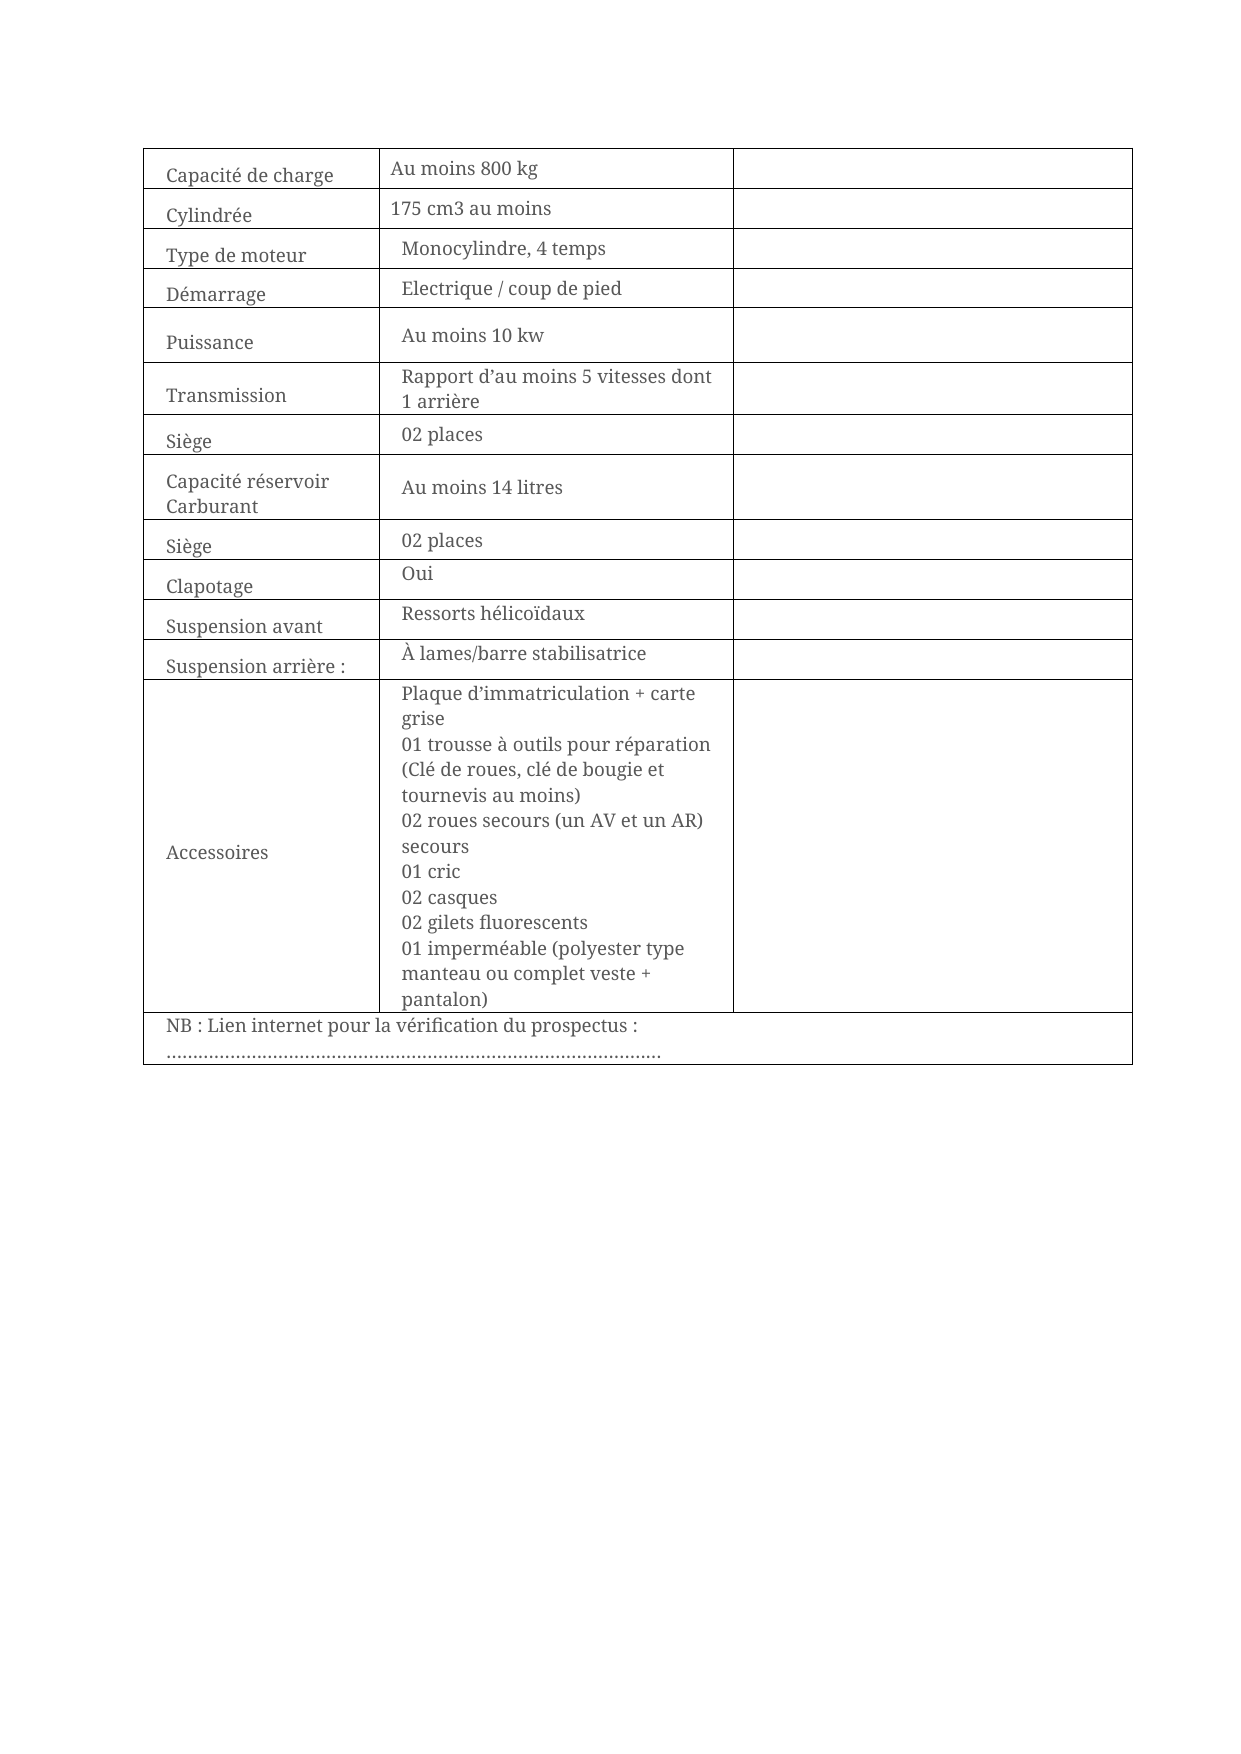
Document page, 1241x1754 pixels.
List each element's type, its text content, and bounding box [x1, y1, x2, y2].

table_cell Capacité réservoir Carburant [144, 455, 379, 519]
table_cell Au moins 10 kw [380, 308, 733, 362]
table_cell Electrique / coup de pied [380, 269, 733, 307]
table_cell Siège [144, 415, 379, 454]
table_cell Monocylindre, 4 temps [380, 229, 733, 267]
table_cell Siège [144, 520, 379, 559]
table_cell Au moins 800 kg [380, 149, 733, 188]
table_cell [734, 149, 1132, 188]
table_cell [734, 189, 1132, 227]
table_cell [734, 600, 1132, 639]
table_cell 02 places [380, 415, 733, 454]
table_cell [734, 229, 1132, 267]
table_cell Suspension arrière : [144, 640, 379, 679]
table_cell Transmission [144, 363, 379, 414]
table_cell [734, 269, 1132, 307]
table_cell Type de moteur [144, 229, 379, 267]
table_cell Oui [380, 560, 733, 599]
table_cell [734, 560, 1132, 599]
table_cell [734, 520, 1132, 559]
table_cell [734, 415, 1132, 454]
table_cell [734, 640, 1132, 679]
table_cell [734, 680, 1132, 1012]
table_cell Capacité de charge [144, 149, 379, 188]
table_cell Cylindrée [144, 189, 379, 227]
table_cell [734, 363, 1132, 414]
table_cell À lames/barre stabilisatrice [380, 640, 733, 679]
table_cell Au moins 14 litres [380, 455, 733, 519]
table_cell NB : Lien internet pour la vérification du prospectus : ………………………………………………………………………………… [144, 1013, 1132, 1064]
table_cell [734, 455, 1132, 519]
table_cell Puissance [144, 308, 379, 362]
table_cell Suspension avant [144, 600, 379, 639]
table_cell Plaque d’immatriculation + carte grise 01 trousse à outils pour réparation (Clé de roues, clé de bougie et tournevis au moins) 02 roues secours (un AV et un AR) secours 01 cric 02 casques 02 gilets fluorescents 01 imperméable (polyester type manteau ou complet veste + pantalon) [380, 680, 733, 1012]
table_cell 02 places [380, 520, 733, 559]
table_cell Clapotage [144, 560, 379, 599]
table_cell Rapport d’au moins 5 vitesses dont 1 arrière [380, 363, 733, 414]
table_cell Démarrage [144, 269, 379, 307]
table_cell Accessoires [144, 680, 379, 1012]
table_cell Ressorts hélicoïdaux [380, 600, 733, 639]
table_cell [734, 308, 1132, 362]
table_cell 175 cm3 au moins [380, 189, 733, 227]
